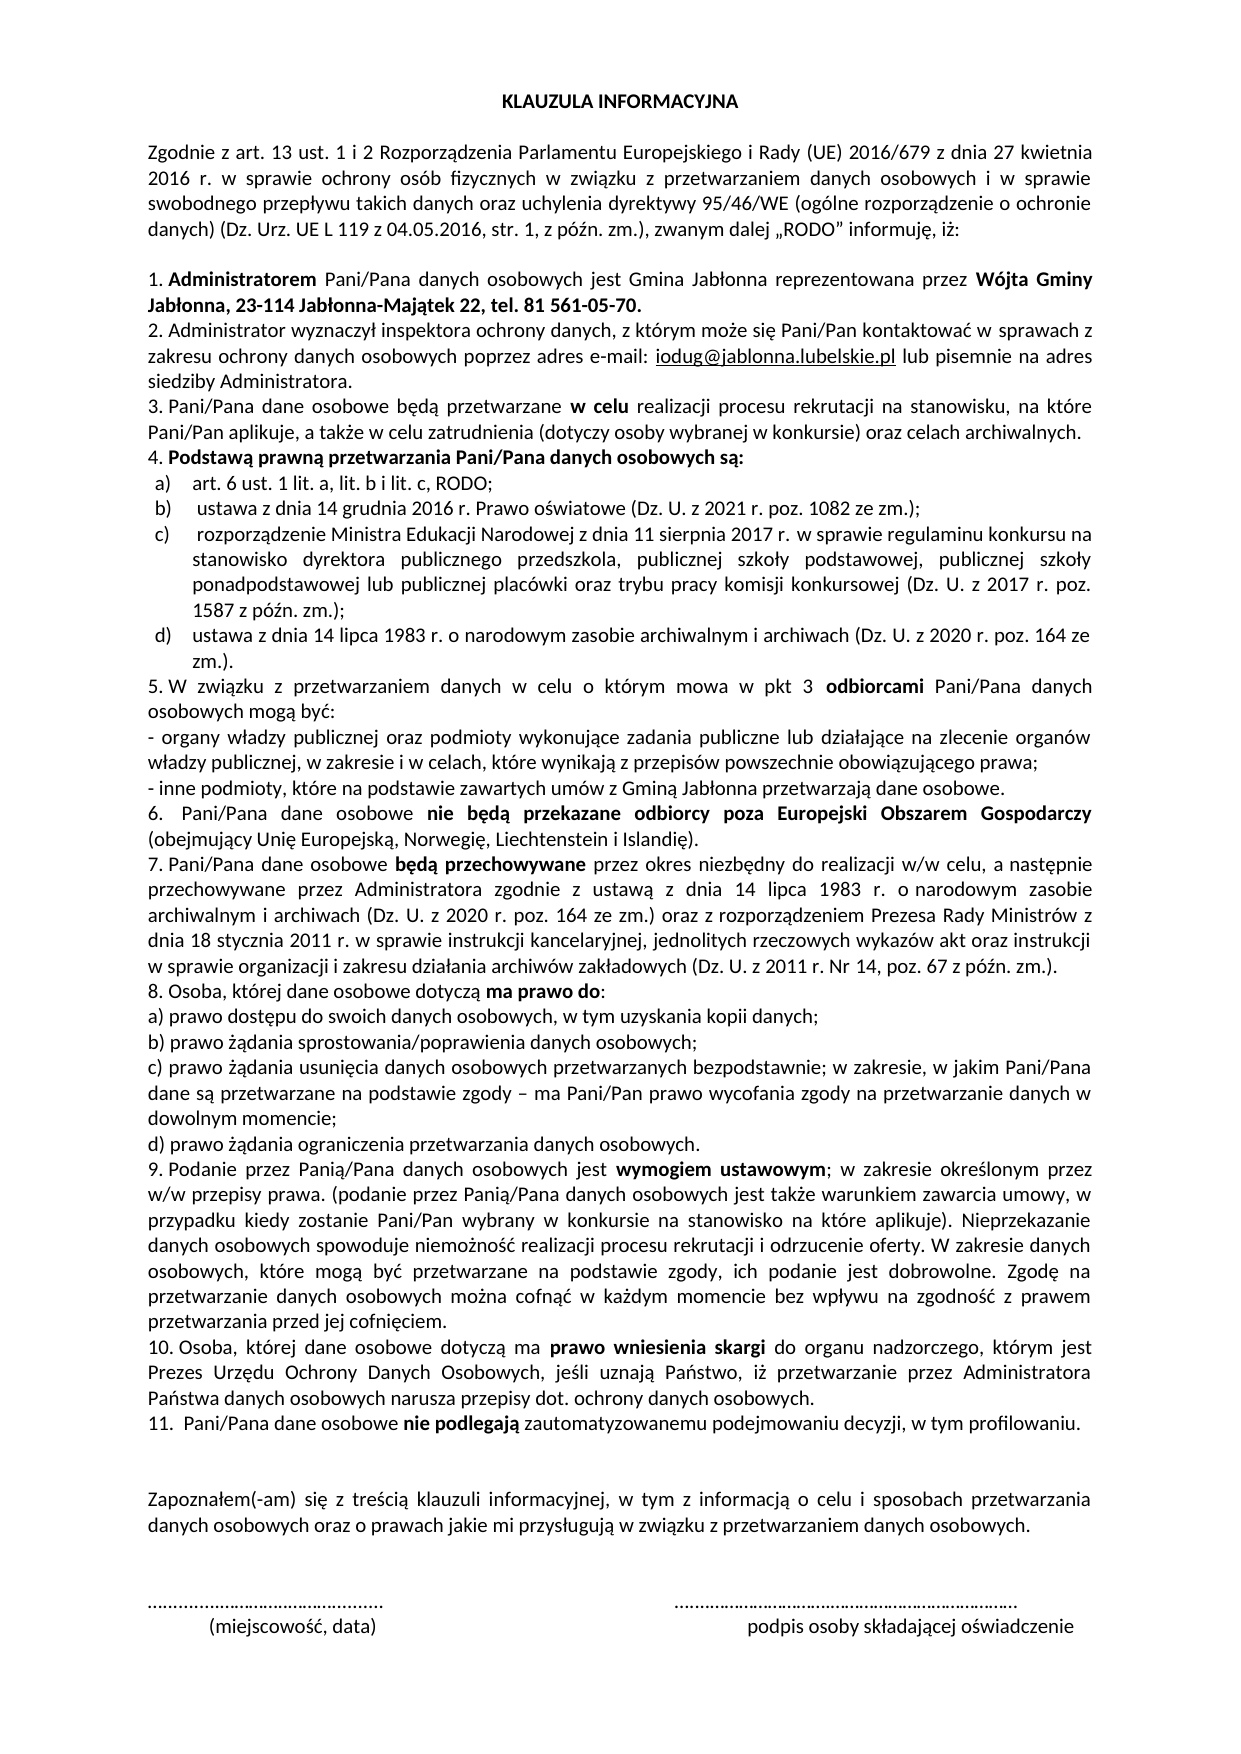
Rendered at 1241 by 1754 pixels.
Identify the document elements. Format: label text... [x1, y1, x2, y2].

list Administrator wyznaczył inspektora ochrony danych, z którym może się Pani/Pan kontaktować w sprawach z zakresu ochrony danych osobowych poprzez adres e-mail: iodug@jablonna.lubelskie.pl lub pisemnie na adres siedziby Administratora. [148, 317, 1093, 394]
text …...........…………..……….......... …....…………………….………………………………… [148, 1588, 1093, 1614]
list W związku z przetwarzaniem danych w celu o którym mowa w pkt 3 odbiorcami Pani/Pana danych osobowych mogą być: [148, 673, 1093, 724]
text - inne podmioty, które na podstawie zawartych umów z Gminą Jabłonna przetwarzają dane osobowe. [148, 775, 1093, 800]
text b) prawo żądania sprostowania/poprawienia danych osobowych; [148, 1029, 1093, 1054]
list Pani/Pana dane osobowe będą przechowywane przez okres niezbędny do realizacji w/w celu, a następnie przechowywane przez Administratora zgodnie z ustawą z dnia 14 lipca 1983 r. o narodowym zasobie archiwalnym i archiwach (Dz. U. z 2020 r. poz. 164 ze zm.) oraz z rozporządzeniem Prezesa Rady Ministrów z dnia 18 stycznia 2011 r. w sprawie instrukcji kancelaryjnej, jednolitych rzeczowych wykazów akt oraz instrukcji w sprawie organizacji i zakresu działania archiwów zakładowych (Dz. U. z 2011 r. Nr 14, poz. 67 z późn. zm.). [148, 851, 1093, 978]
text - organy władzy publicznej oraz podmioty wykonujące zadania publiczne lub działające na zlecenie organów władzy publicznej, w zakresie i w celach, które wynikają z przepisów powszechnie obowiązującego prawa; [148, 724, 1093, 775]
list Osoba, której dane osobowe dotyczą ma prawo do: [148, 978, 1093, 1004]
list ustawa z dnia 14 grudnia 2016 r. Prawo oświatowe (Dz. U. z 2021 r. poz. 1082 ze zm.); [154, 495, 1093, 521]
list Osoba, której dane osobowe dotyczą ma prawo wniesienia skargi do organu nadzorczego, którym jest Prezes Urzędu Ochrony Danych Osobowych, jeśli uznają Państwo, iż przetwarzanie przez Administratora Państwa danych osobowych narusza przepisy dot. ochrony danych osobowych. [148, 1334, 1093, 1410]
text d) prawo żądania ograniczenia przetwarzania danych osobowych. [148, 1131, 1093, 1156]
list ustawa z dnia 14 lipca 1983 r. o narodowym zasobie archiwalnym i archiwach (Dz. U. z 2020 r. poz. 164 ze zm.). [154, 622, 1093, 673]
text c) prawo żądania usunięcia danych osobowych przetwarzanych bezpodstawnie; w zakresie, w jakim Pani/Pana dane są przetwarzane na podstawie zgody – ma Pani/Pan prawo wycofania zgody na przetwarzanie danych w dowolnym momencie; [148, 1054, 1093, 1131]
text (miejscowość, data) podpis osoby składającej oświadczenie [148, 1614, 1093, 1639]
list rozporządzenie Ministra Edukacji Narodowej z dnia 11 sierpnia 2017 r. w sprawie regulaminu konkursu na stanowisko dyrektora publicznego przedszkola, publicznej szkoły podstawowej, publicznej szkoły ponadpodstawowej lub publicznej placówki oraz trybu pracy komisji konkursowej (Dz. U. z 2017 r. poz. 1587 z późn. zm.); [154, 521, 1093, 622]
text KLAUZULA INFORMACYJNA [148, 89, 1093, 114]
text a) prawo dostępu do swoich danych osobowych, w tym uzyskania kopii danych; [148, 1004, 1093, 1029]
list art. 6 ust. 1 lit. a, lit. b i lit. c, RODO; [154, 470, 1093, 495]
list Pani/Pana dane osobowe będą przetwarzane w celu realizacji procesu rekrutacji na stanowisku, na które Pani/Pan aplikuje, a także w celu zatrudnienia (dotyczy osoby wybranej w konkursie) oraz celach archiwalnych. [148, 394, 1093, 444]
list Pani/Pana dane osobowe nie podlegają zautomatyzowanemu podejmowaniu decyzji, w tym profilowaniu. [148, 1410, 1093, 1436]
list Podstawą prawną przetwarzania Pani/Pana danych osobowych są: [148, 444, 1093, 470]
list Podanie przez Panią/Pana danych osobowych jest wymogiem ustawowym; w zakresie określonym przez w/w przepisy prawa. (podanie przez Panią/Pana danych osobowych jest także warunkiem zawarcia umowy, w przypadku kiedy zostanie Pani/Pan wybrany w konkursie na stanowisko na które aplikuje). Nieprzekazanie danych osobowych spowoduje niemożność realizacji procesu rekrutacji i odrzucenie oferty. W zakresie danych osobowych, które mogą być przetwarzane na podstawie zgody, ich podanie jest dobrowolne. Zgodę na przetwarzanie danych osobowych można cofnąć w każdym momencie bez wpływu na zgodność z prawem przetwarzania przed jej cofnięciem. [148, 1156, 1093, 1334]
list Pani/Pana dane osobowe nie będą przekazane odbiorcy poza Europejski Obszarem Gospodarczy (obejmujący Unię Europejską, Norwegię, Liechtenstein i Islandię). [148, 800, 1093, 851]
text Zgodnie z art. 13 ust. 1 i 2 Rozporządzenia Parlamentu Europejskiego i Rady (UE) 2016/679 z dnia 27 kwietnia 2016 r. w sprawie ochrony osób fizycznych w związku z przetwarzaniem danych osobowych i w sprawie swobodnego przepływu takich danych oraz uchylenia dyrektywy 95/46/WE (ogólne rozporządzenie o ochronie danych) (Dz. Urz. UE L 119 z 04.05.2016, str. 1, z późn. zm.), zwanym dalej „RODO” informuję, iż: [148, 139, 1093, 241]
list Administratorem Pani/Pana danych osobowych jest Gmina Jabłonna reprezentowana przez Wójta Gminy Jabłonna, 23-114 Jabłonna-Majątek 22, tel. 81 561-05-70. [148, 267, 1093, 317]
text Zapoznałem(-am) się z treścią klauzuli informacyjnej, w tym z informacją o celu i sposobach przetwarzania danych osobowych oraz o prawach jakie mi przysługują w związku z przetwarzaniem danych osobowych. [148, 1487, 1093, 1537]
